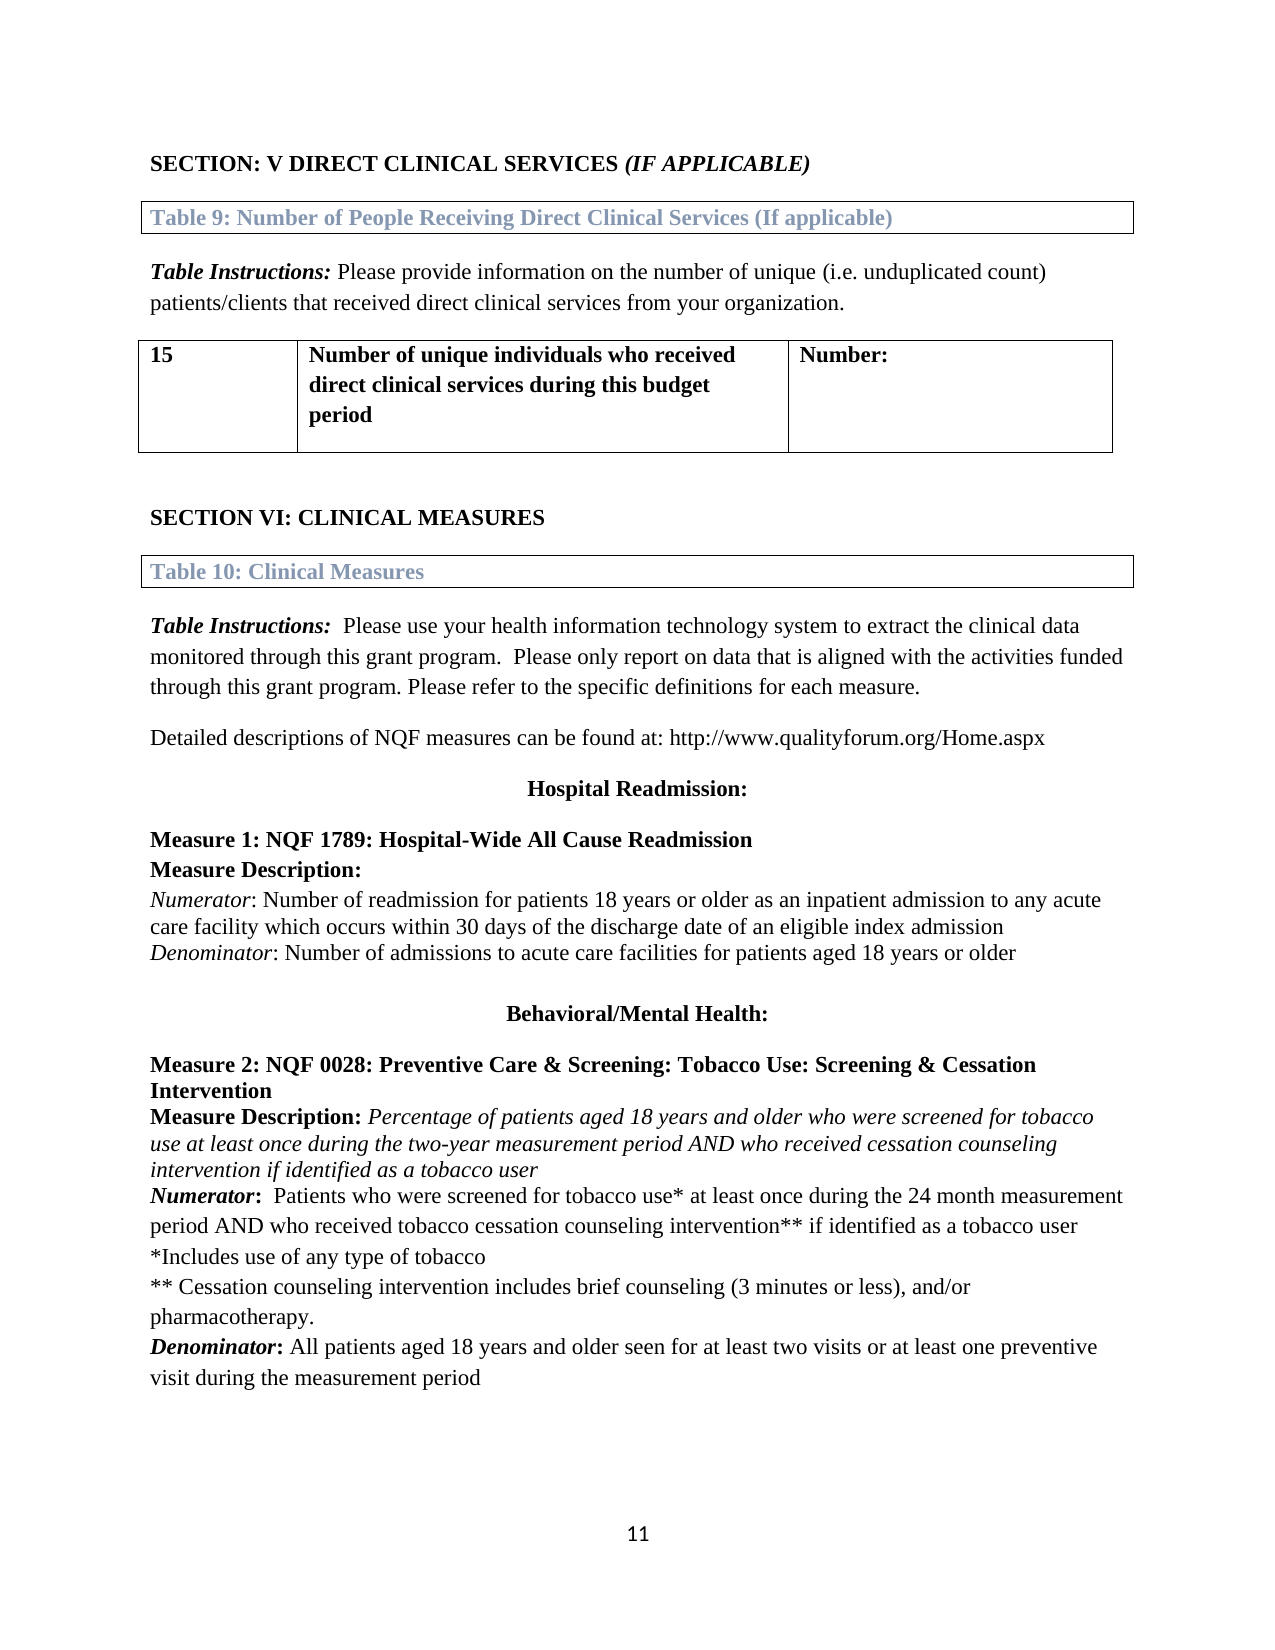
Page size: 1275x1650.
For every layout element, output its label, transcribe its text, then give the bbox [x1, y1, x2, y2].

text Measure Description: [150, 856, 1125, 883]
text Hospital Readmission: [150, 775, 1125, 801]
text Measure 2: NQF 0028: Preventive Care & Screening: Tobacco Use: Screening & Cessation Intervention [150, 1051, 1125, 1103]
text Measure Description: Percentage of patients aged 18 years and older who were screened for tobacco use at least once during the two-year measurement period AND who received cessation counseling intervention if identified as a tobacco user [150, 1103, 1125, 1182]
text Denominator: Number of admissions to acute care facilities for patients aged 18 years or older [150, 939, 1125, 966]
text Detailed descriptions of NQF measures can be found at: http://www.qualityforum.org/Home.aspx [150, 724, 1125, 750]
table_header 15 [139, 341, 297, 452]
text Behavioral/Mental Health: [150, 999, 1125, 1026]
text SECTION VI: CLINICAL MEASURES [150, 504, 1125, 531]
table_header Number of unique individuals who received direct clinical services during this budget period [298, 341, 788, 452]
text Numerator: Patients who were screened for tobacco use* at least once during the 24 month measurement period AND who received tobacco cessation counseling intervention** if identified as a tobacco user *Includes use of any type of tobacco ** Cessation counseling intervention includes brief counseling (3 minutes or less), and/or pharmacotherapy.Numerator Details: ${NumeratorDetails} [150, 1182, 1125, 1329]
text Table Instructions: Please provide information on the number of unique (i.e. unduplicated count) patients/clients that received direct clinical services from your organization. [150, 258, 1125, 315]
text Numerator: Number of readmission for patients 18 years or older as an inpatient admission to any acute care facility which occurs within 30 days of the discharge date of an eligible index admission [150, 886, 1125, 939]
text SECTION: V DIRECT CLINICAL SERVICES (IF APPLICABLE) [150, 150, 1125, 176]
text Table 9: Number of People Receiving Direct Clinical Services (If applicable) [142, 202, 1133, 233]
text Measure 1: NQF 1789: Hospital-Wide All Cause Readmission [150, 826, 1125, 852]
table_header Number: [789, 341, 1112, 452]
text Denominator: All patients aged 18 years and older seen for at least two visits or at least one preventive visit during the measurement period [150, 1333, 1125, 1390]
text Table Instructions: Please use your health information technology system to extract the clinical data monitored through this grant program. Please only report on data that is aligned with the activities funded through this grant program. Please refer to the specific definitions for each measure. [150, 612, 1125, 699]
text Table 10: Clinical Measures [142, 556, 1133, 587]
